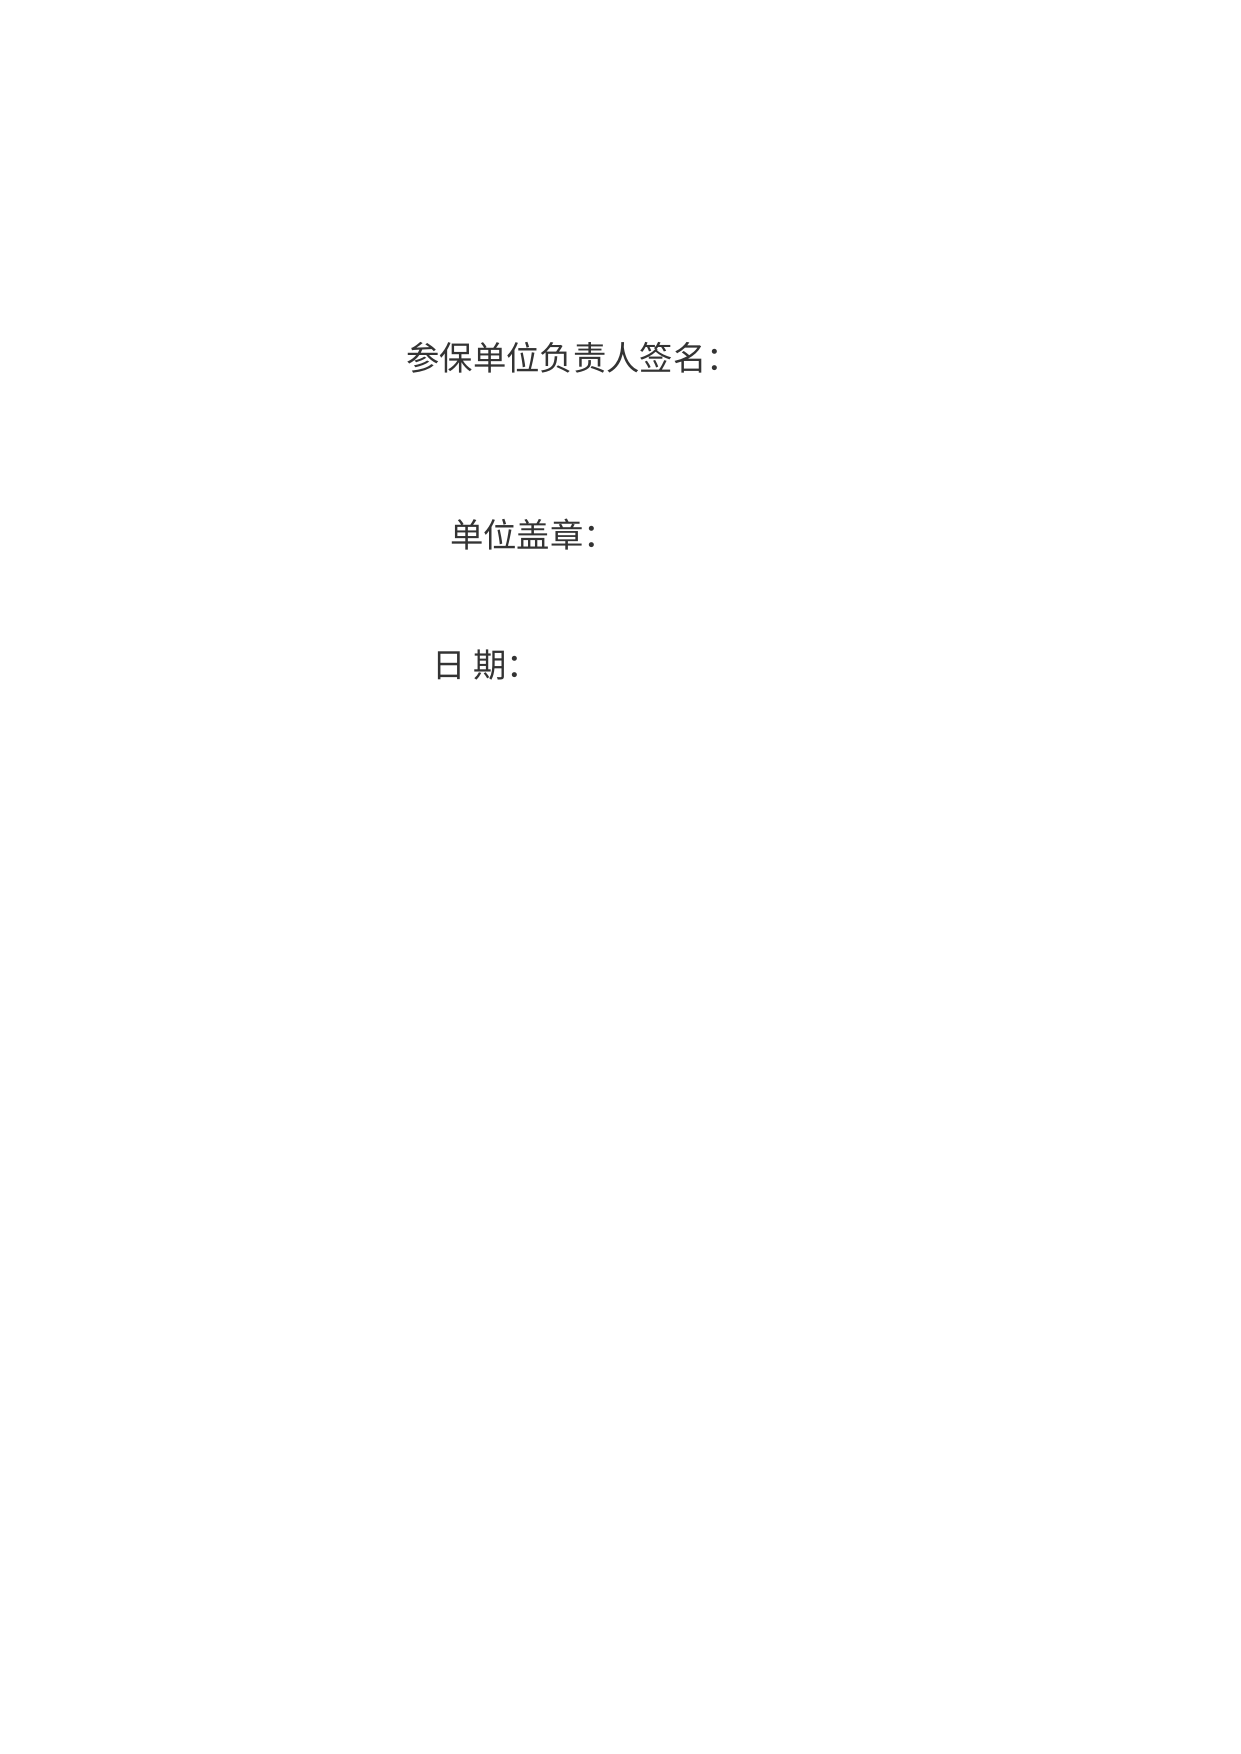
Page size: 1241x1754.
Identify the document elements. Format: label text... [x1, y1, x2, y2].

text 参保单位负责人签名： [187, 323, 1053, 388]
text 单位盖章： 日 期： [406, 500, 1053, 695]
